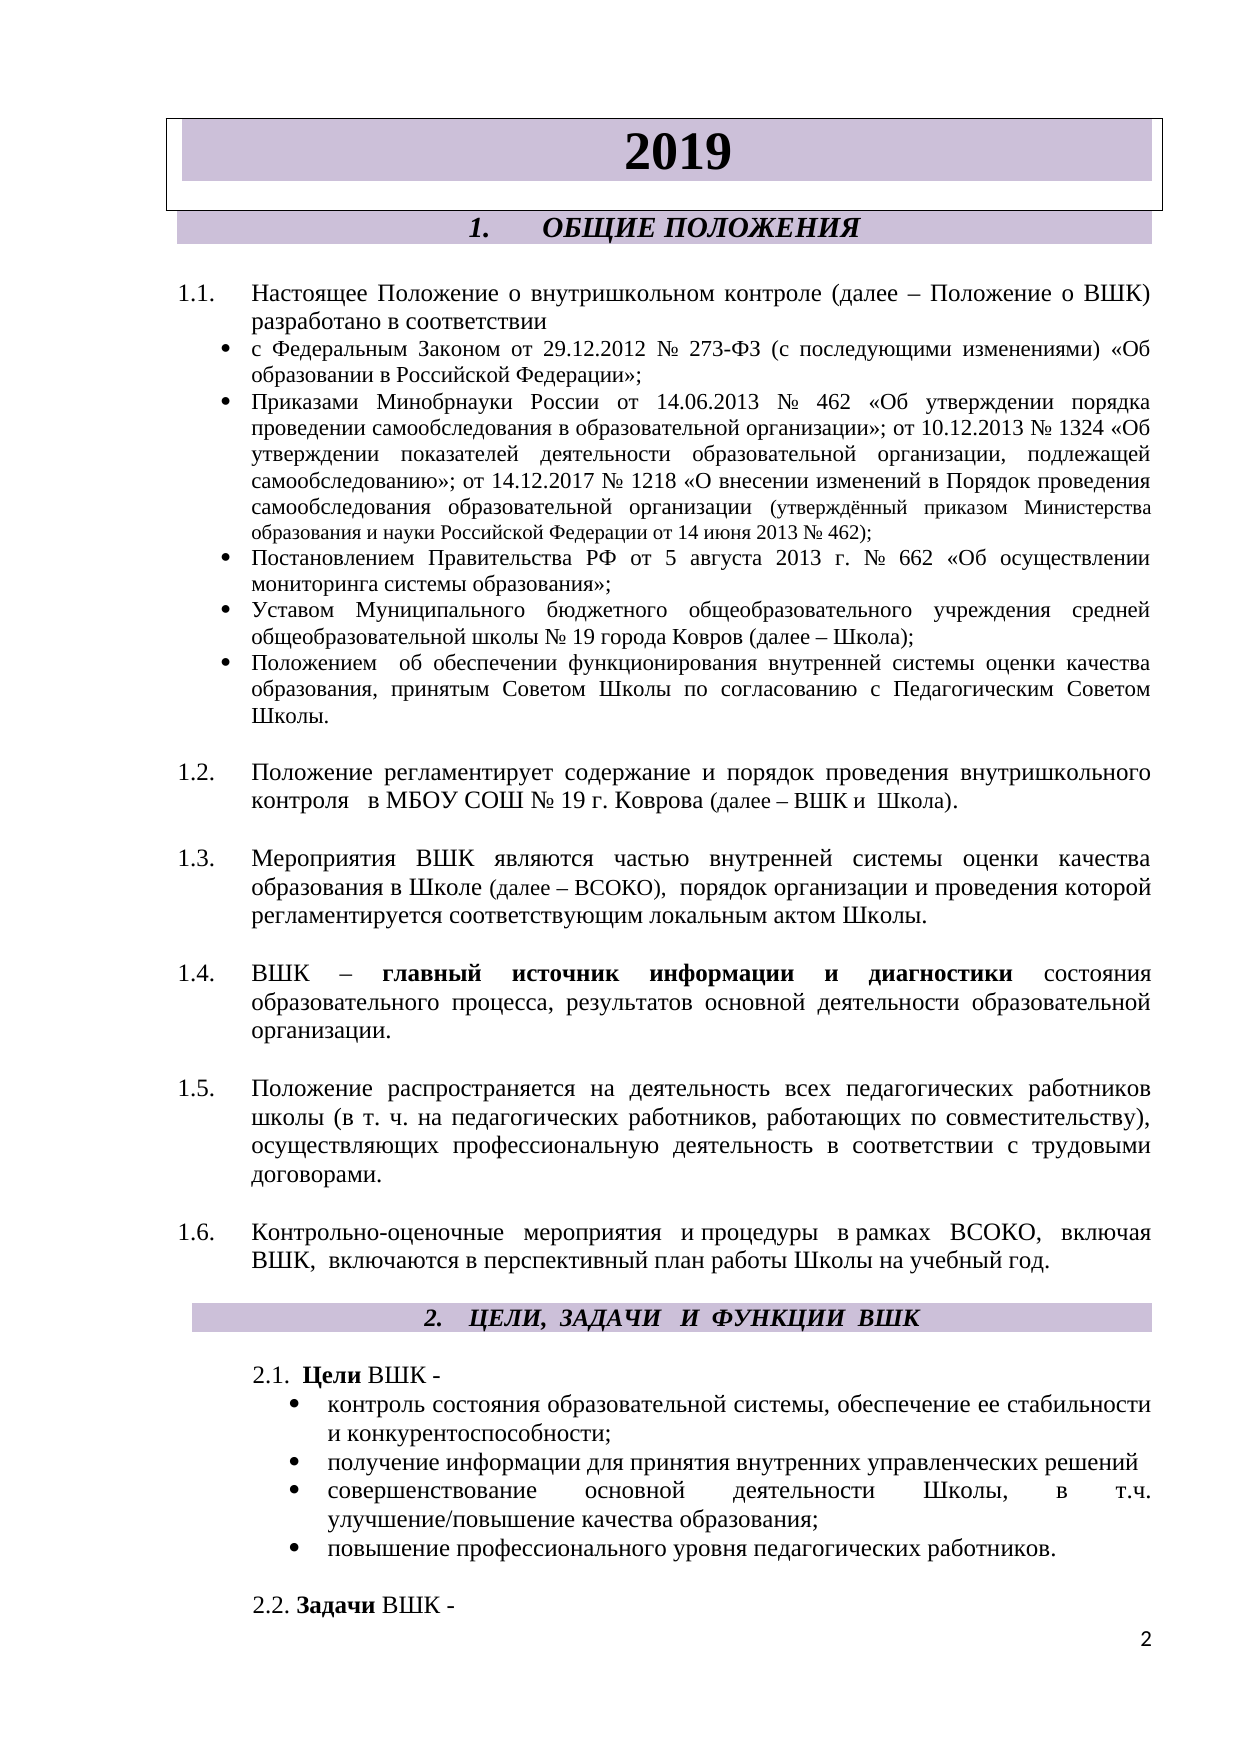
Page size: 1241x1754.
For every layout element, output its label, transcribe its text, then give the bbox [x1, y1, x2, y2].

table_header МУНИЦИПАЛЬНОЕ БЮДЖЕТНОЕ ОБЩЕОБРАЗОВАТЕЛЬНОЕ УЧРЕЖДЕНИЕ ГОРОДА КОВРОВА «СРЕДНЯЯ ОБЩЕОБРАЗОВАТЕЛЬНАЯ ШКОЛА № 19 ИМЕНИ ГЕРОЯ РОССИЙСКОЙ ФЕДЕРАЦИИ ДМИТРИЯ СЕРГЕЕВИЧА КОЖЕМЯКИНА» (МБОУ СОШ № 19 Г. КОВРОВА) ПОЛОЖЕНИЕ № 43 О ВНУТРИШКОЛЬНОМ КОНТРОЛЕ МБОУ СОШ № 19 г. КОВРОВА ВВЕДЕНО В ДЕЙСТВИЕ с 14.11.2019 г. КОВРОВ 2019 [167, 119, 1162, 209]
list Постановлением Правительства РФ от 5 августа 2013 г. № 662 «Об осуществлении мониторинга системы образования»; [222, 544, 1152, 596]
list ВШК – главный источник информации и диагностики состояния образовательного процесса, результатов основной деятельности образовательной организации. [177, 958, 1152, 1044]
list повышение профессионального уровня педагогических работников. [290, 1533, 1152, 1562]
list совершенствование основной деятельности Школы, в т.ч. улучшение/повышение качества образования; [290, 1476, 1152, 1533]
list Настоящее Положение о внутришкольном контроле (далее – Положение о ВШК) разработано в соответствии [177, 278, 1152, 335]
list Положение распространяется на деятельность всех педагогических работников школы (в т. ч. на педагогических работников, работающих по совместительству), осуществляющих профессиональную деятельность в соответствии с трудовыми договорами. [177, 1073, 1152, 1188]
list ОБЩИЕ ПОЛОЖЕНИЯ [177, 211, 1152, 244]
list Мероприятия ВШК являются частью внутренней системы оценки качества образования в Школе (далее – ВСОКО), порядок организации и проведения которой регламентируется соответствующим локальным актом Школы. [177, 843, 1152, 929]
text 2.2. Задачи ВШК - [177, 1591, 1152, 1619]
list Контрольно-оценочные мероприятия и процедуры в рамках ВСОКО, включая ВШК, включаются в перспективный план работы Школы на учебный год. [177, 1217, 1152, 1274]
list с Федеральным Законом от 29.12.2012 № 273-ФЗ (с последующими изменениями) «Об образовании в Российской Федерации»; [222, 335, 1152, 388]
text 2.1. Цели ВШК - [177, 1361, 1152, 1389]
list Положение регламентирует содержание и порядок проведения внутришкольного контроля в МБОУ СОШ № 19 г. Коврова (далее – ВШК и Школа). [177, 757, 1152, 814]
list ЦЕЛИ, ЗАДАЧИ И ФУНКЦИИ ВШК [192, 1303, 1152, 1332]
list получение информации для принятия внутренних управленческих решений [290, 1447, 1152, 1476]
list Приказами Минобрнауки России от 14.06.2013 № 462 «Об утверждении порядка проведении самообследования в образовательной организации»; от 10.12.2013 № 1324 «Об утверждении показателей деятельности образовательной организации, подлежащей самообследованию»; от 14.12.2017 № 1218 «О внесении изменений в Порядок проведения самообследования образовательной организации (утверждённый приказом Министерства образования и науки Российской Федерации от 14 июня 2013 № 462); [222, 388, 1152, 544]
list Уставом Муниципального бюджетного общеобразовательного учреждения средней общеобразовательной школы № 19 города Ковров (далее – Школа); [222, 596, 1152, 649]
list контроль состояния образовательной системы, обеспечение ее стабильности и конкурентоспособности; [290, 1389, 1152, 1447]
list Положением об обеспечении функционирования внутренней системы оценки качества образования, принятым Советом Школы по согласованию с Педагогическим Советом Школы. [222, 649, 1152, 728]
